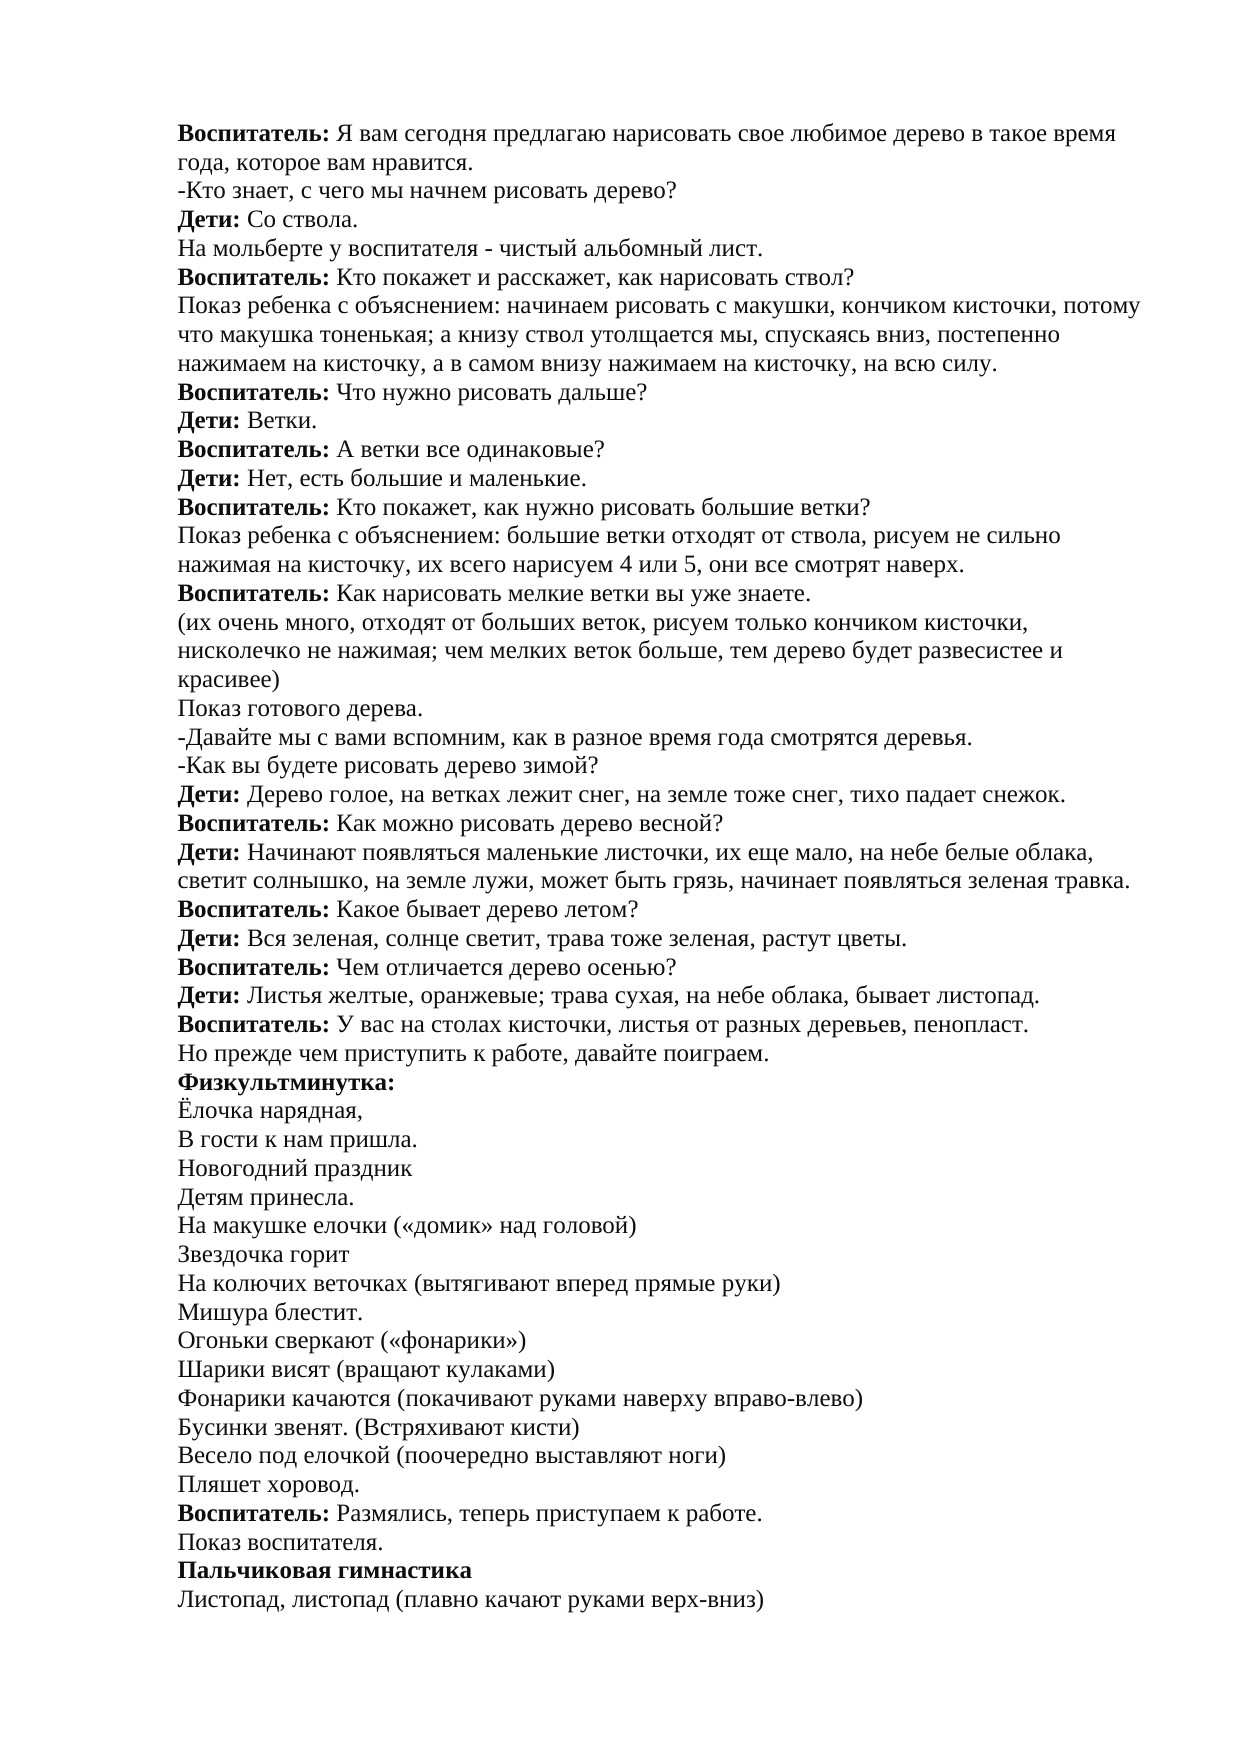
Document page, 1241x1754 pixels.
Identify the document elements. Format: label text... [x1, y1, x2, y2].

text Воспитатель: Как можно рисовать дерево весной? [177, 808, 1152, 837]
text Весело под елочкой (поочередно выставляют ноги) [177, 1441, 1152, 1469]
text Показ ребенка с объяснением: начинаем рисовать с макушки, кончиком кисточки, потому что макушка тоненькая; а книзу ствол утолщается мы, спускаясь вниз, постепенно нажимаем на кисточку, а в самом внизу нажимаем на кисточку, на всю силу. [177, 291, 1152, 377]
text Показ ребенка с объяснением: большие ветки отходят от ствола, рисуем не сильно нажимая на кисточку, их всего нарисуем 4 или 5, они все смотрят наверх. [177, 521, 1152, 578]
text Дети: Со ствола. [177, 204, 1152, 233]
text -Как вы будете рисовать дерево зимой? [177, 751, 1152, 779]
text Новогодний праздник [177, 1153, 1152, 1182]
text На колючих веточках (вытягивают вперед прямые руки) [177, 1268, 1152, 1297]
text (их очень много, отходят от больших веток, рисуем только кончиком кисточки, нисколечко не нажимая; чем мелких веток больше, тем дерево будет развесистее и красивее) [177, 607, 1152, 693]
text Дети: Вся зеленая, солнце светит, трава тоже зеленая, растут цветы. [177, 923, 1152, 952]
text Воспитатель: Кто покажет и расскажет, как нарисовать ствол? [177, 262, 1152, 291]
text Воспитатель: Я вам сегодня предлагаю нарисовать свое любимое дерево в такое время года, которое вам нравится. [177, 118, 1152, 176]
text Дети: Дерево голое, на ветках лежит снег, на земле тоже снег, тихо падает снежок. [177, 779, 1152, 808]
text Фонарики качаются (покачивают руками наверху вправо-влево) [177, 1383, 1152, 1412]
text Пальчиковая гимнастика [177, 1556, 1152, 1584]
text Пляшет хоровод. [177, 1469, 1152, 1498]
text Дети: Начинают появляться маленькие листочки, их еще мало, на небе белые облака, светит солнышко, на земле лужи, может быть грязь, начинает появляться зеленая травка. [177, 837, 1152, 894]
text В гости к нам пришла. [177, 1124, 1152, 1153]
text Воспитатель: А ветки все одинаковые? [177, 434, 1152, 463]
text Дети: Листья желтые, оранжевые; трава сухая, на небе облака, бывает листопад. [177, 981, 1152, 1009]
text Огоньки сверкают («фонарики») [177, 1326, 1152, 1354]
text Воспитатель: Чем отличается дерево осенью? [177, 952, 1152, 981]
text Звездочка горит [177, 1239, 1152, 1268]
text На мольберте у воспитателя - чистый альбомный лист. [177, 233, 1152, 262]
text Дети: Ветки. [177, 406, 1152, 434]
text Воспитатель: Размялись, теперь приступаем к работе. [177, 1498, 1152, 1527]
text На макушке елочки («домик» над головой) [177, 1211, 1152, 1239]
text -Кто знает, с чего мы начнем рисовать дерево? [177, 176, 1152, 204]
text Воспитатель: Как нарисовать мелкие ветки вы уже знаете. [177, 578, 1152, 607]
text Но прежде чем приступить к работе, давайте поиграем. [177, 1038, 1152, 1067]
text Ёлочка нарядная, [177, 1096, 1152, 1124]
text Показ готового дерева. [177, 693, 1152, 722]
text Воспитатель: Кто покажет, как нужно рисовать большие ветки? [177, 492, 1152, 521]
text Детям принесла. [177, 1182, 1152, 1211]
text Воспитатель: Какое бывает дерево летом? [177, 894, 1152, 923]
text Шарики висят (вращают кулаками) [177, 1354, 1152, 1383]
text Бусинки звенят. (Встряхивают кисти) [177, 1412, 1152, 1441]
text Воспитатель: У вас на столах кисточки, листья от разных деревьев, пенопласт. [177, 1009, 1152, 1038]
text Физкультминутка: [177, 1067, 1152, 1096]
text Мишура блестит. [177, 1297, 1152, 1326]
text Дети: Нет, есть большие и маленькие. [177, 463, 1152, 492]
text -Давайте мы с вами вспомним, как в разное время года смотрятся деревья. [177, 722, 1152, 751]
text Листопад, листопад (плавно качают руками верх-вниз) [177, 1584, 1152, 1613]
text Показ воспитателя. [177, 1527, 1152, 1556]
text Воспитатель: Что нужно рисовать дальше? [177, 377, 1152, 406]
